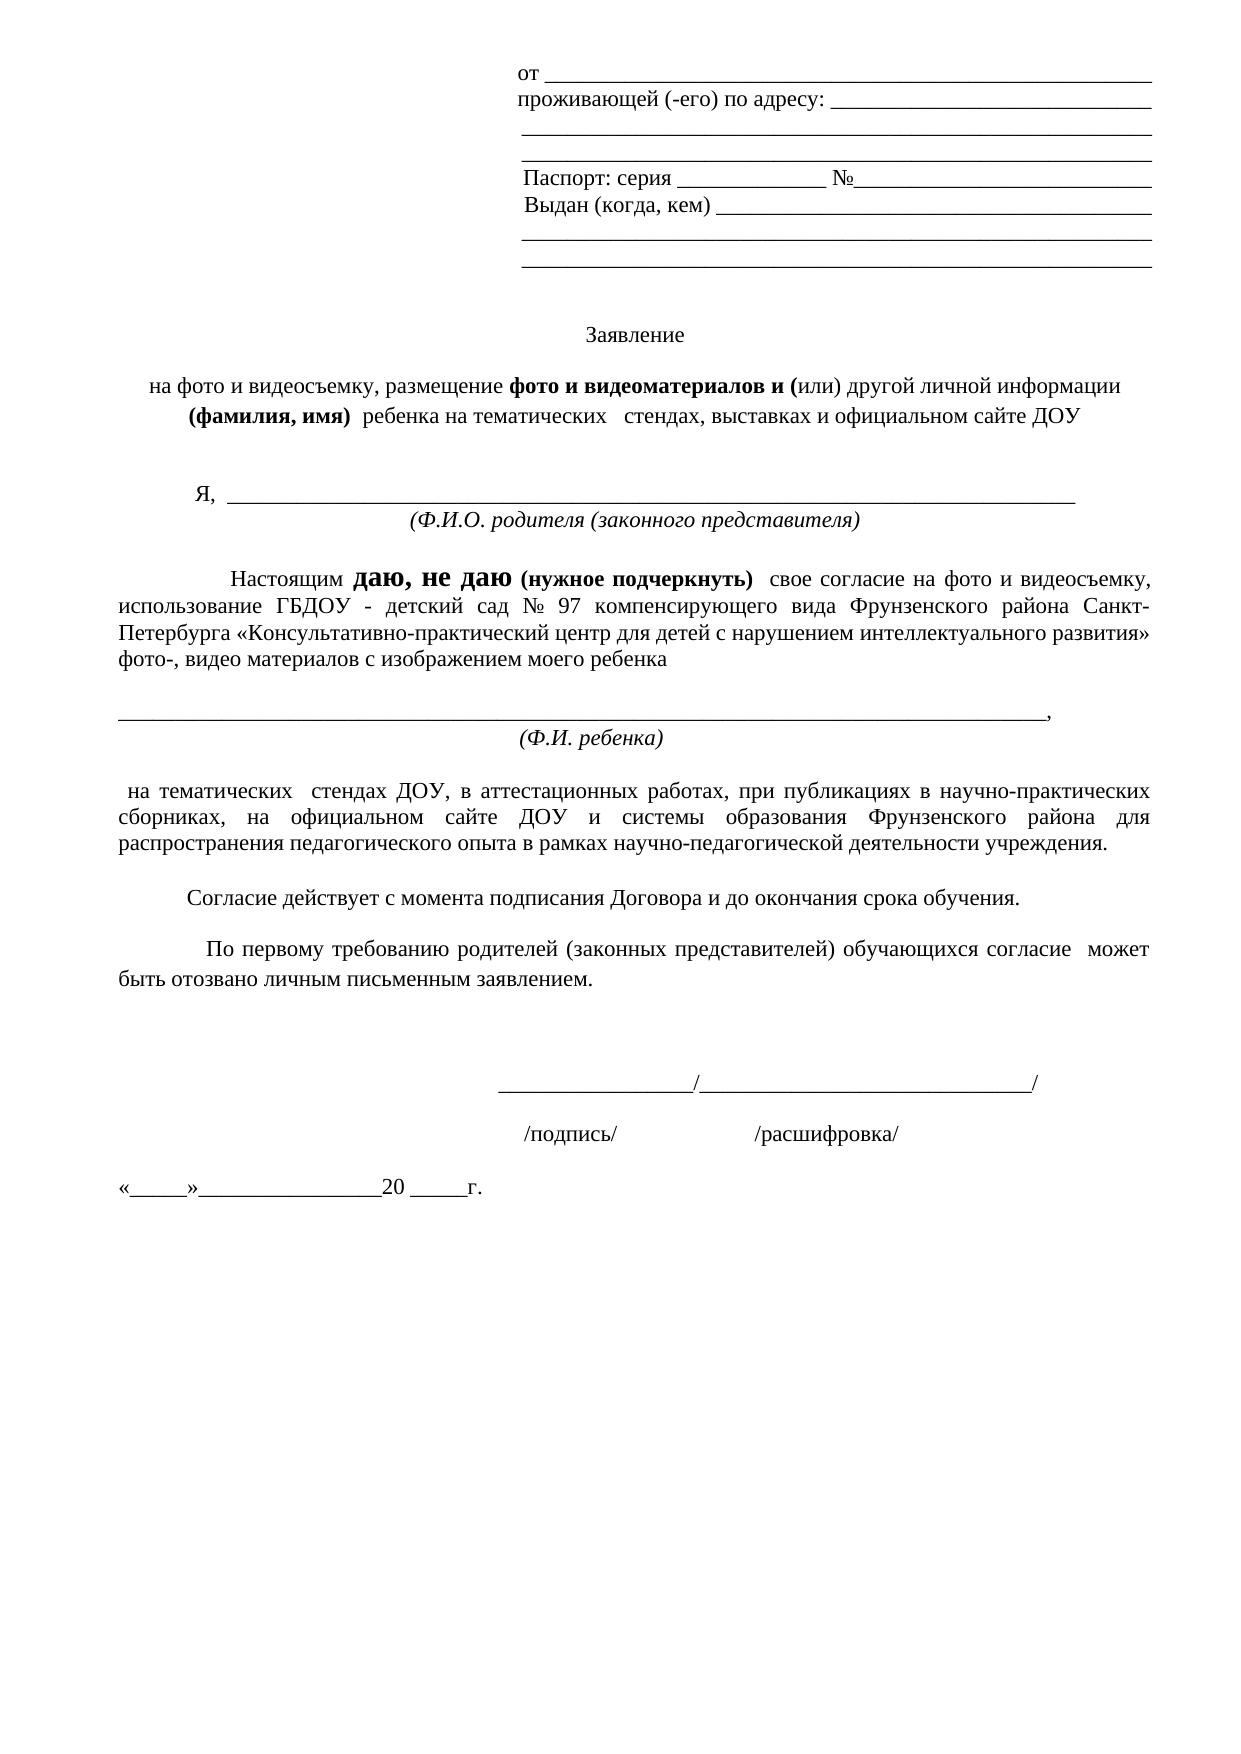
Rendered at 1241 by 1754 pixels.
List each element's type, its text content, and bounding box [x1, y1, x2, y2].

text Паспорт: серия _____________ №__________________________ [118, 164, 1152, 191]
text «_____»________________20 _____г. [118, 1173, 1152, 1199]
text Настоящим даю, не даю (нужное подчеркнуть) свое согласие на фото и видеосъемку, использование ГБДОУ - детский сад № 97 компенсирующего вида Фрунзенского района Санкт-Петербурга «Консультативно-практический центр для детей с нарушением интеллектуального развития» фото-, видео материалов с изображением моего ребенка [118, 559, 1152, 671]
text Выдан (когда, кем) ______________________________________ [118, 191, 1152, 217]
text проживающей (-его) по адресу: ____________________________ [118, 85, 1152, 112]
text _______________________________________________________ [118, 112, 1152, 138]
text _________________________________________________________________________________, [118, 698, 1152, 724]
text Согласие действует с момента подписания Договора и до окончания срока обучения. [118, 884, 1152, 910]
text _________________/_____________________________/ [118, 1069, 1152, 1095]
text По первому требованию родителей (законных представителей) обучающихся согласие может быть отозвано личным письменным заявлением. [118, 935, 1152, 991]
text на фото и видеосъемку, размещение фото и видеоматериалов и (или) другой личной информации (фамилия, имя) ребенка на тематических стендах, выставках и официальном сайте ДОУ [118, 372, 1152, 428]
text на тематических стендах ДОУ, в аттестационных работах, при публикациях в научно-практических сборниках, на официальном сайте ДОУ и системы образования Фрунзенского района для распространения педагогического опыта в рамках научно-педагогической деятельности учреждения. [118, 777, 1152, 856]
text _______________________________________________________ [118, 243, 1152, 270]
text Заявление [118, 321, 1152, 347]
text от _____________________________________________________ [118, 59, 1152, 85]
text _______________________________________________________ [118, 138, 1152, 164]
text _______________________________________________________ [118, 217, 1152, 243]
text /подпись/ /расшифровка/ [118, 1120, 1152, 1146]
text Я, __________________________________________________________________________ (Ф.И.О. родителя (законного представителя) [118, 479, 1152, 532]
text (Ф.И. ребенка) [118, 724, 1152, 750]
